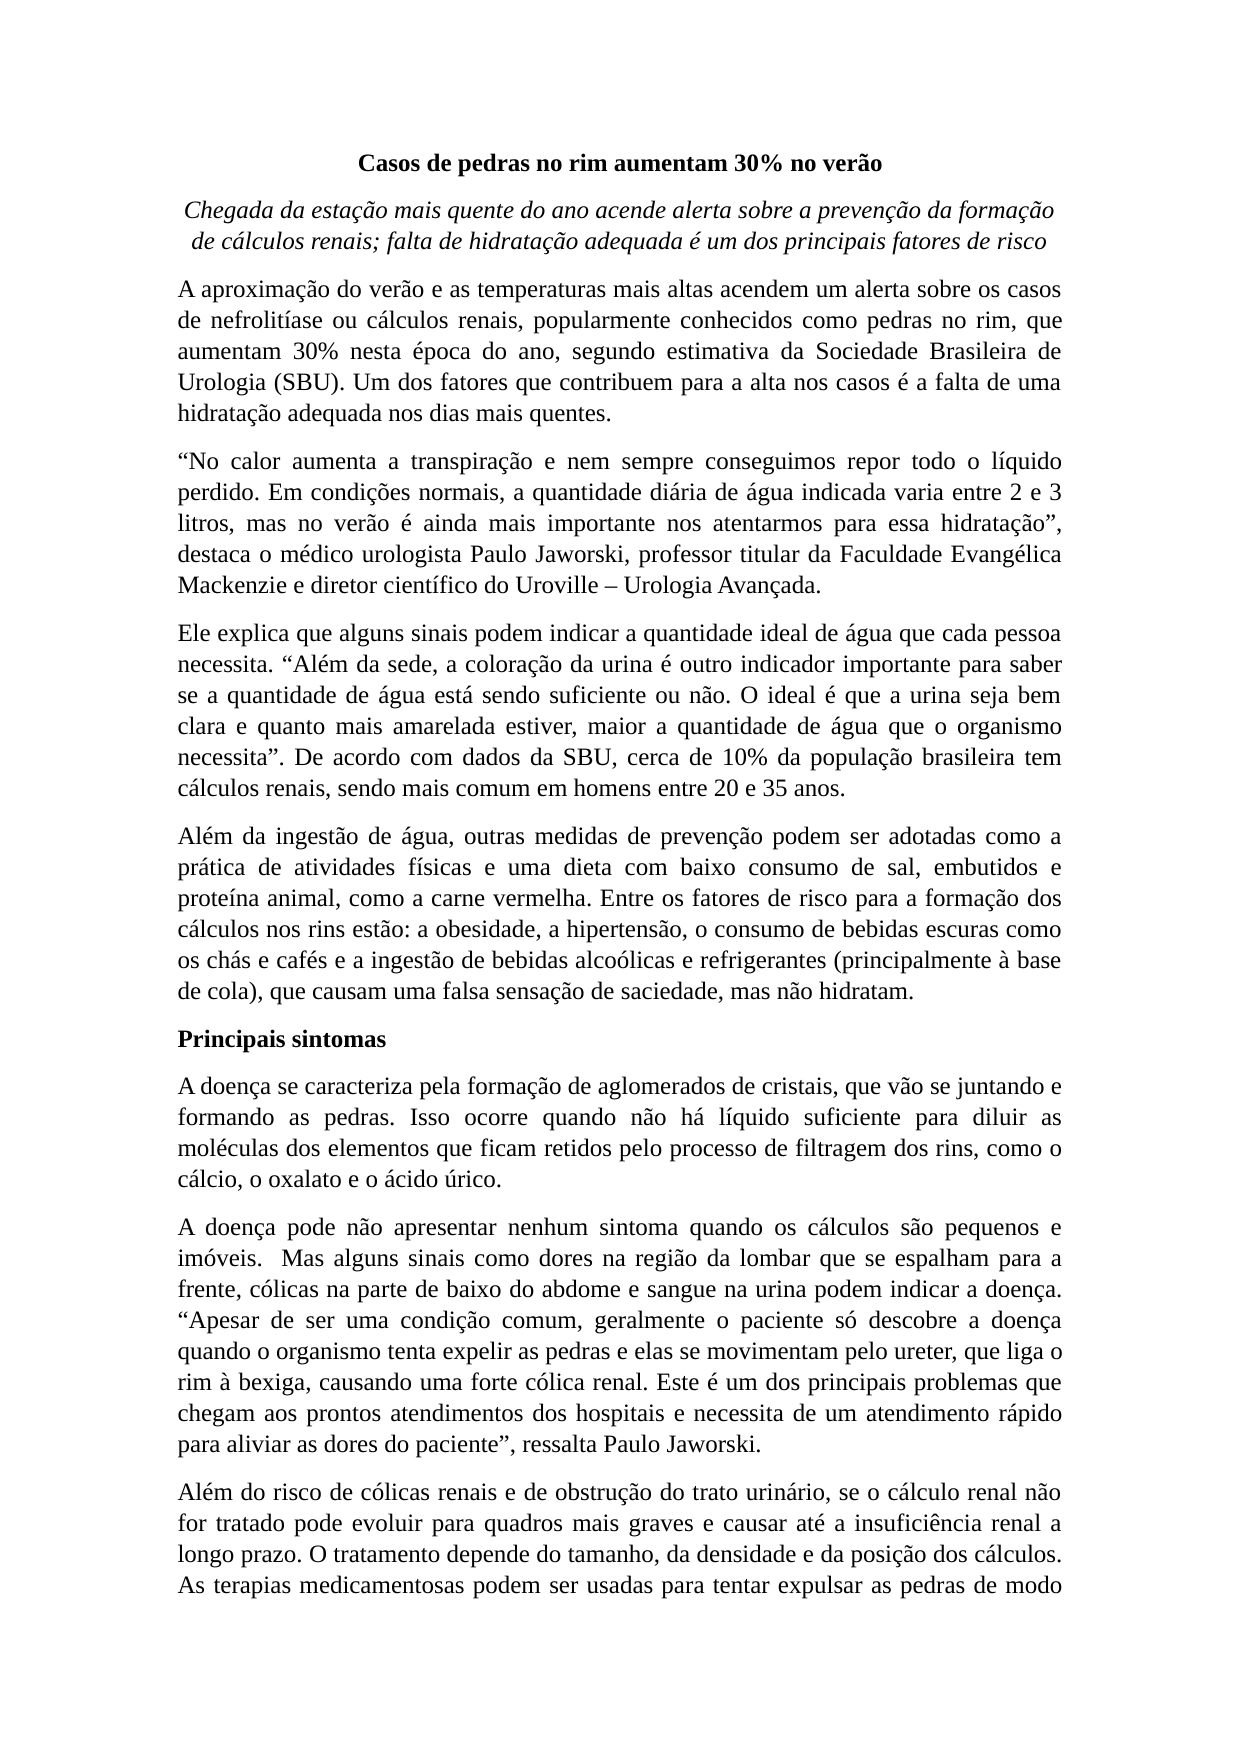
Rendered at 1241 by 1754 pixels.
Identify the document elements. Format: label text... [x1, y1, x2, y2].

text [177, 1477, 1063, 1599]
text A doença pode não apresentar nenhum sintoma quando os cálculos são pequenos e imóveis. Mas alguns sinais como dores na região da lombar que se espalham para a frente, cólicas na parte de baixo do abdome e sangue na urina podem indicar a doença. “Apesar de ser uma condição comum, geralmente o paciente só descobre a doença quando o organismo tenta expelir as pedras e elas se movimentam pelo ureter, que liga o rim à bexiga, causando uma forte cólica renal. Este é um dos principais problemas que chegam aos prontos atendimentos dos hospitais e necessita de um atendimento rápido para aliviar as dores do paciente”, ressalta Paulo Jaworski. [177, 1212, 1063, 1458]
text A doença se caracteriza pela formação de aglomerados de cristais, que vão se juntando e formando as pedras. Isso ocorre quando não há líquido suficiente para diluir as moléculas dos elementos que ficam retidos pelo processo de filtragem dos rins, como o cálcio, o oxalato e o ácido úrico. [177, 1071, 1063, 1193]
text “No calor aumenta a transpiração e nem sempre conseguimos repor todo o líquido perdido. Em condições normais, a quantidade diária de água indicada varia entre 2 e 3 litros, mas no verão é ainda mais importante nos atentarmos para essa hidratação”, destaca o médico urologista Paulo Jaworski, professor titular da Faculdade Evangélica Mackenzie e diretor científico do Uroville – Urologia Avançada. [177, 446, 1063, 599]
text Além da ingestão de água, outras medidas de prevenção podem ser adotadas como a prática de atividades físicas e uma dieta com baixo consumo de sal, embutidos e proteína animal, como a carne vermelha. Entre os fatores de risco para a formação dos cálculos nos rins estão: a obesidade, a hipertensão, o consumo de bebidas escuras como os chás e cafés e a ingestão de bebidas alcoólicas e refrigerantes (principalmente à base de cola), que causam uma falsa sensação de saciedade, mas não hidratam. [177, 821, 1063, 1005]
text A aproximação do verão e as temperaturas mais altas acendem um alerta sobre os casos de nefrolitíase ou cálculos renais, popularmente conhecidos como pedras no rim, que aumentam 30% nesta época do ano, segundo estimativa da Sociedade Brasileira de Urologia (SBU). Um dos fatores que contribuem para a alta nos casos é a falta de uma hidratação adequada nos dias mais quentes. [177, 274, 1063, 427]
text Casos de pedras no rim aumentam 30% no verão [177, 148, 1063, 176]
text Principais sintomas [177, 1024, 1063, 1052]
text Chegada da estação mais quente do ano acende alerta sobre a prevenção da formação de cálculos renais; falta de hidratação adequada é um dos principais fatores de risco [177, 195, 1063, 255]
text Ele explica que alguns sinais podem indicar a quantidade ideal de água que cada pessoa necessita. “Além da sede, a coloração da urina é outro indicador importante para saber se a quantidade de água está sendo suficiente ou não. O ideal é que a urina seja bem clara e quanto mais amarelada estiver, maior a quantidade de água que o organismo necessita”. De acordo com dados da SBU, cerca de 10% da população brasileira tem cálculos renais, sendo mais comum em homens entre 20 e 35 anos. [177, 618, 1063, 802]
